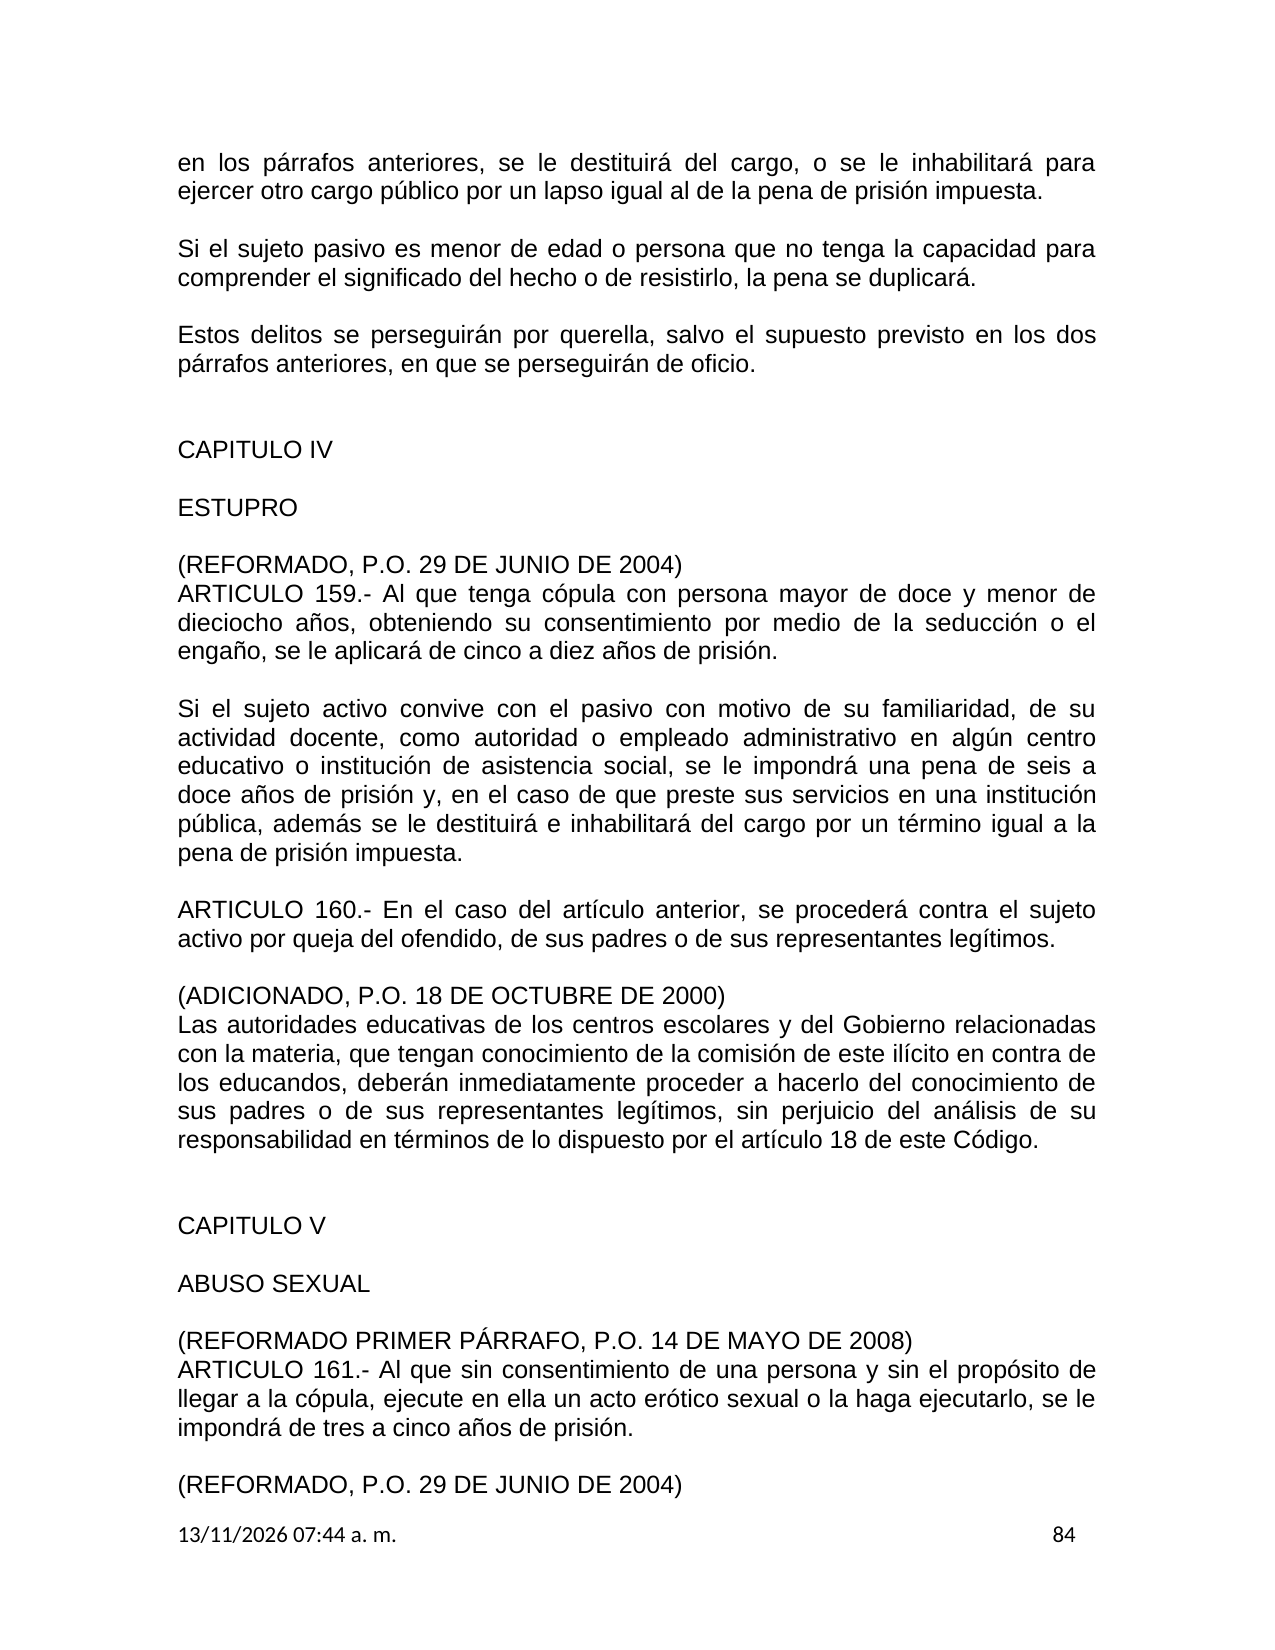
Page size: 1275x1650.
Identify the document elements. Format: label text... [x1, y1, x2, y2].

text Las autoridades educativas de los centros escolares y del Gobierno relacionadas con la materia, que tengan conocimiento de la comisión de este ilícito en contra de los educandos, deberán inmediatamente proceder a hacerlo del conocimiento de sus padres o de sus representantes legítimos, sin perjuicio del análisis de su responsabilidad en términos de lo dispuesto por el artículo 18 de este Código. [177, 1010, 1098, 1154]
text (REFORMADO, P.O. 29 DE JUNIO DE 2004) [177, 550, 1098, 579]
text ARTICULO 159.- Al que tenga cópula con persona mayor de doce y menor de dieciocho años, obteniendo su consentimiento por medio de la seducción o el engaño, se le aplicará de cinco a diez años de prisión. [177, 579, 1098, 665]
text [177, 148, 1098, 205]
text Estos delitos se perseguirán por querella, salvo el supuesto previsto en los dos párrafos anteriores, en que se perseguirán de oficio. [177, 320, 1098, 378]
text Si el sujeto activo convive con el pasivo con motivo de su familiaridad, de su actividad docente, como autoridad o empleado administrativo en algún centro educativo o institución de asistencia social, se le impondrá una pena de seis a doce años de prisión y, en el caso de que preste sus servicios en una institución pública, además se le destituirá e inhabilitará del cargo por un término igual a la pena de prisión impuesta. [177, 694, 1098, 866]
text CAPITULO IV [177, 435, 1098, 464]
text CAPITULO V [177, 1211, 1098, 1240]
text ABUSO SEXUAL [177, 1269, 1098, 1298]
text (REFORMADO, P.O. 29 DE JUNIO DE 2004) [177, 1470, 1098, 1499]
text ARTICULO 161.- Al que sin consentimiento de una persona y sin el propósito de llegar a la cópula, ejecute en ella un acto erótico sexual o la haga ejecutarlo, se le impondrá de tres a cinco años de prisión. [177, 1355, 1098, 1441]
text (ADICIONADO, P.O. 18 DE OCTUBRE DE 2000) [177, 981, 1098, 1010]
text ESTUPRO [177, 493, 1098, 521]
text (REFORMADO PRIMER PÁRRAFO, P.O. 14 DE MAYO DE 2008) [177, 1326, 1098, 1355]
text ARTICULO 160.- En el caso del artículo anterior, se procederá contra el sujeto activo por queja del ofendido, de sus padres o de sus representantes legítimos. [177, 895, 1098, 953]
text Si el sujeto pasivo es menor de edad o persona que no tenga la capacidad para comprender el significado del hecho o de resistirlo, la pena se duplicará. [177, 234, 1098, 291]
